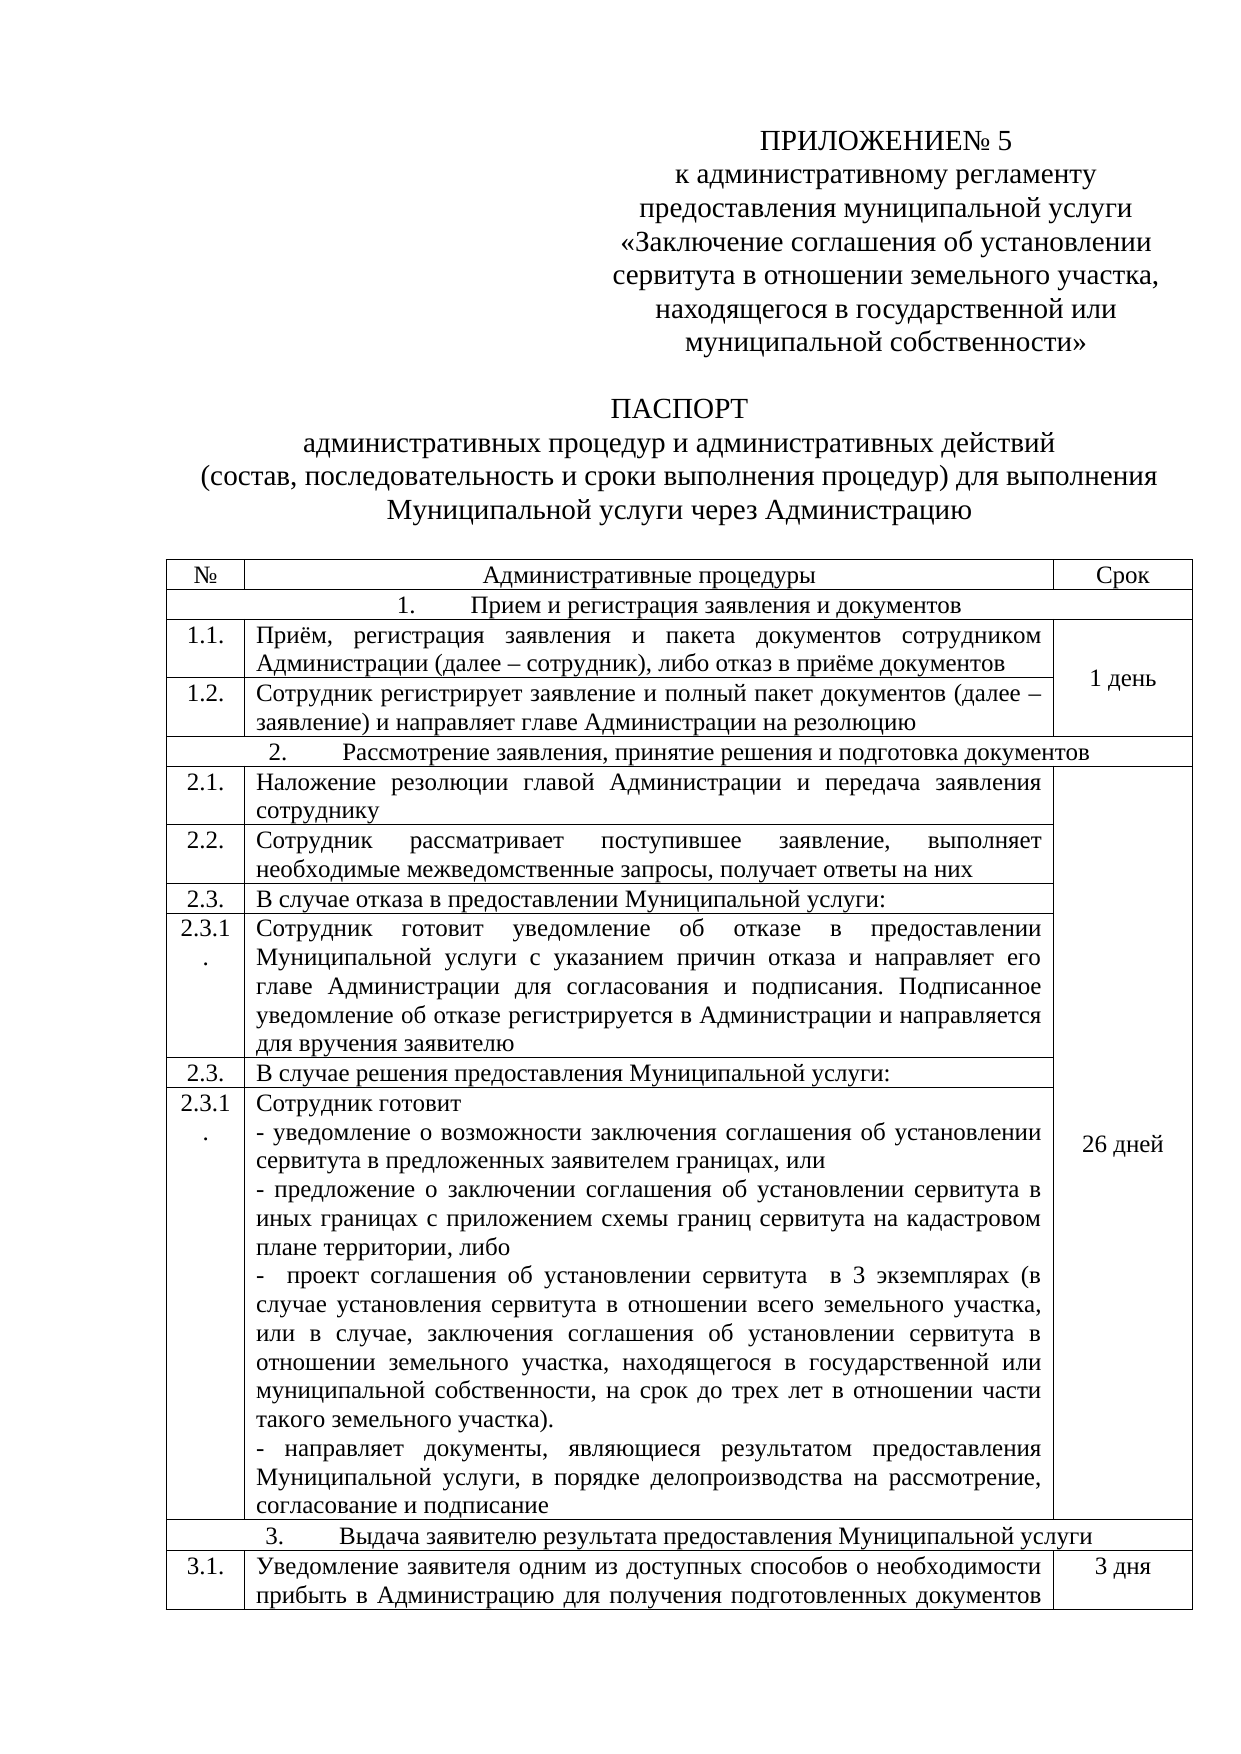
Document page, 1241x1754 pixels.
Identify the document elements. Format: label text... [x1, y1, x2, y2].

table_cell 26 дней [1054, 767, 1192, 1519]
table_header Срок [1054, 560, 1192, 589]
table_cell Сотрудник регистрирует заявление и полный пакет документов (далее – заявление) и направляет главе Администрации на резолюцию [245, 678, 1053, 736]
table_cell Приём, регистрация заявления и пакета документов сотрудником Администрации (далее – сотрудник), либо отказ в приёме документов [245, 620, 1053, 677]
table_cell Наложение резолюции главой Администрации и передача заявления сотруднику [245, 767, 1053, 824]
table_cell Прием и регистрация заявления и документов [167, 590, 1192, 619]
text «Заключение соглашения об установлении сервитута в отношении земельного участка, находящегося в государственной или муниципальной собственности» [591, 224, 1181, 358]
table_cell 2.2. [167, 825, 244, 883]
text ПРИЛОЖЕНИЕ№ 5 [591, 123, 1181, 157]
text административных процедур и административных действий [177, 425, 1181, 458]
table_cell Выдача заявителю результата предоставления Муниципальной услуги [167, 1520, 1192, 1550]
table_header Административные процедуры [245, 560, 1053, 589]
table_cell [245, 1551, 1053, 1608]
table_cell 2.1. [167, 767, 244, 824]
table_cell 1.1. [167, 620, 244, 677]
table_cell В случае решения предоставления Муниципальной услуги: [245, 1058, 1053, 1087]
text ПАСПОРТ [177, 391, 1181, 425]
table_cell 2.3. [167, 1058, 244, 1087]
text (состав, последовательность и сроки выполнения процедур) для выполнения [177, 458, 1181, 492]
text Муниципальной услуги через Администрацию [177, 492, 1181, 526]
table_cell Рассмотрение заявления, принятие решения и подготовка документов [167, 737, 1192, 766]
title к административному регламенту [591, 157, 1181, 190]
table_header № [167, 560, 244, 589]
title предоставления муниципальной услуги [591, 190, 1181, 224]
table_cell 3.1. [167, 1551, 244, 1608]
table_cell Сотрудник рассматривает поступившее заявление, выполняет необходимые межведомственные запросы, получает ответы на них [245, 825, 1053, 883]
table_cell 2.3.1. [167, 1088, 244, 1519]
table_cell Сотрудник готовит - уведомление о возможности заключения соглашения об установлении сервитута в предложенных заявителем границах, или - предложение о заключении соглашения об установлении сервитута в иных границах с приложением схемы границ сервитута на кадастровом плане территории, либо - проект соглашения об установлении сервитута в 3 экземплярах (в случае установления сервитута в отношении всего земельного участка, или в случае, заключения соглашения об установлении сервитута в отношении земельного участка, находящегося в государственной или муниципальной собственности, на срок до трех лет в отношении части такого земельного участка). - направляет документы, являющиеся результатом предоставления Муниципальной услуги, в порядке делопроизводства на рассмотрение, согласование и подписание [245, 1088, 1053, 1519]
table_cell 1.2. [167, 678, 244, 736]
table_cell 3 дня [1054, 1551, 1192, 1608]
table_cell 1 день [1054, 620, 1192, 736]
table_cell В случае отказа в предоставлении Муниципальной услуги: [245, 884, 1053, 912]
table_cell 2.3. [167, 884, 244, 912]
table_cell Сотрудник готовит уведомление об отказе в предоставлении Муниципальной услуги с указанием причин отказа и направляет его главе Администрации для согласования и подписания. Подписанное уведомление об отказе регистрируется в Администрации и направляется для вручения заявителю [245, 914, 1053, 1057]
table_cell 2.3.1. [167, 914, 244, 1057]
